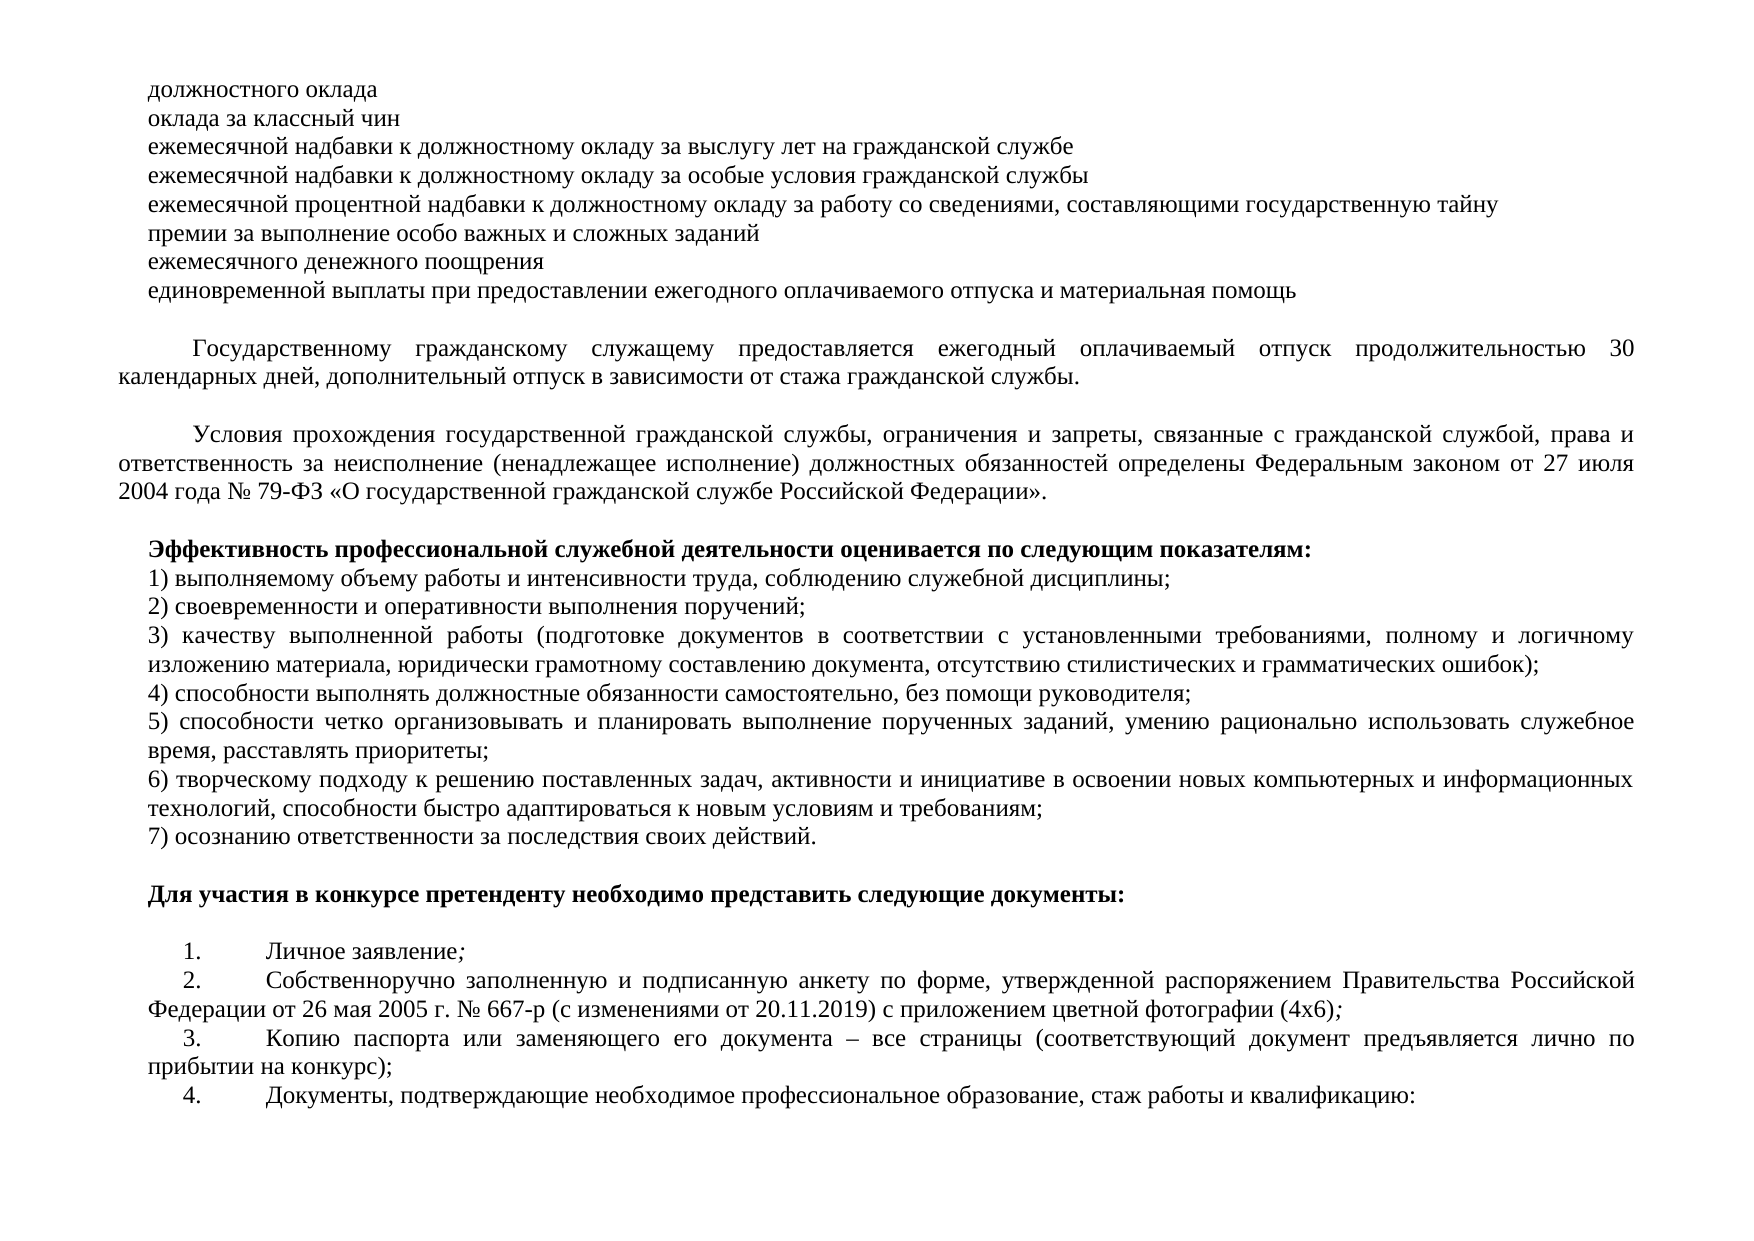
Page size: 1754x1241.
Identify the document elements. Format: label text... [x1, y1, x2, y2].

text ежемесячной процентной надбавки к должностному окладу за работу со сведениями, составляющими государственную тайну [148, 189, 1636, 218]
text 6) творческому подходу к решению поставленных задач, активности и инициативе в освоении новых компьютерных и информационных технологий, способности быстро адаптироваться к новым условиям и требованиям; [148, 764, 1636, 821]
text 1) выполняемому объему работы и интенсивности труда, соблюдению служебной дисциплины; [148, 563, 1636, 591]
text ежемесячного денежного поощрения [148, 246, 1636, 275]
text 5) способности четко организовывать и планировать выполнение порученных заданий, умению рационально использовать служебное время, расставлять приоритеты; [148, 706, 1636, 764]
text должностного оклада [148, 74, 1636, 103]
text Государственному гражданскому служащему предоставляется ежегодный оплачиваемый отпуск продолжительностью 30 календарных дней, дополнительный отпуск в зависимости от стажа гражданской службы. [118, 333, 1636, 390]
text ежемесячной надбавки к должностному окладу за особые условия гражданской службы [148, 160, 1636, 189]
text единовременной выплаты при предоставлении ежегодного оплачиваемого отпуска и материальная помощь [148, 275, 1636, 304]
text Условия прохождения государственной гражданской службы, ограничения и запреты, связанные с гражданской службой, права и ответственность за неисполнение (ненадлежащее исполнение) должностных обязанностей определены Федеральным законом от 27 июля 2004 года № 79-ФЗ «О государственной гражданской службе Российской Федерации». [118, 419, 1636, 505]
text 4) способности выполнять должностные обязанности самостоятельно, без помощи руководителя; [148, 678, 1636, 706]
text 3) качеству выполненной работы (подготовке документов в соответствии с установленными требованиями, полному и логичному изложению материала, юридически грамотному составлению документа, отсутствию стилистических и грамматических ошибок); [148, 620, 1636, 678]
text ежемесячной надбавки к должностному окладу за выслугу лет на гражданской службе [148, 131, 1636, 160]
list Собственноручно заполненную и подписанную анкету по форме, утвержденной распоряжением Правительства Российской Федерации от 26 мая 2005 г. № 667-р (с изменениями от 20.11.2019) с приложением цветной фотографии (4х6); [148, 965, 1636, 1023]
text премии за выполнение особо важных и сложных заданий [148, 218, 1636, 246]
list Документы, подтверждающие необходимое профессиональное образование, стаж работы и квалификацию: [148, 1080, 1636, 1109]
text 2) своевременности и оперативности выполнения поручений; [148, 591, 1636, 620]
text Эффективность профессиональной служебной деятельности оценивается по следующим показателям: [148, 534, 1636, 563]
list Личное заявление; [148, 936, 1636, 965]
list Копию паспорта или заменяющего его документа – все страницы (соответствующий документ предъявляется лично по прибытии на конкурс); [148, 1023, 1636, 1080]
text Для участия в конкурсе претенденту необходимо представить следующие документы: [148, 879, 1636, 908]
text оклада за классный чин [148, 103, 1636, 131]
text 7) осознанию ответственности за последствия своих действий. [148, 821, 1636, 850]
